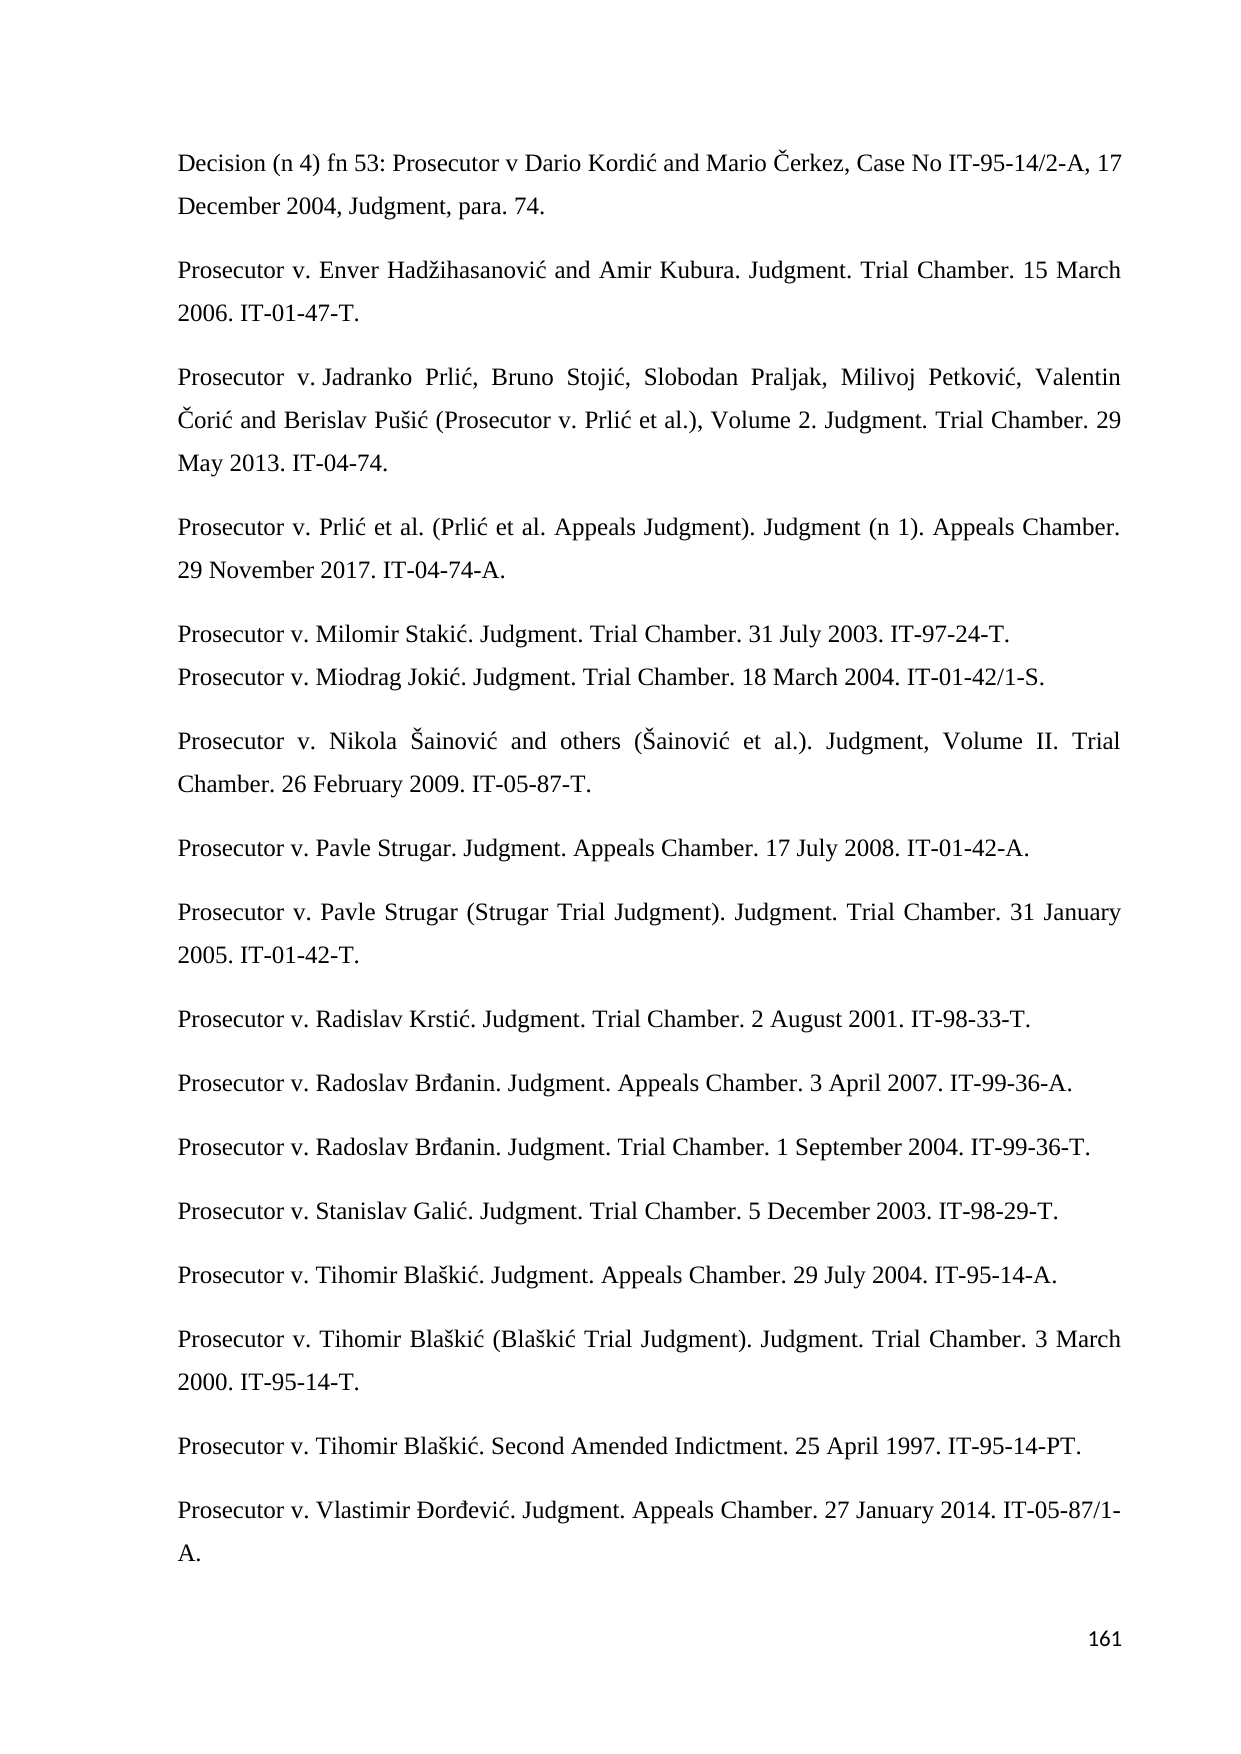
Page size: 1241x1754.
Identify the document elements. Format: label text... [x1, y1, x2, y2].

text Prosecutor v. Enver Hadžihasanović and Amir Kubura. Judgment. Trial Chamber. 15 March 2006. IT-01-47-T. [177, 255, 1122, 327]
text Prosecutor v. Stanislav Galić. Judgment. Trial Chamber. 5 December 2003. IT-98-29-T. [177, 1196, 1122, 1225]
text Prosecutor v. Vlastimir Đorđević. Judgment. Appeals Chamber. 27 January 2014. IT-05-87/1-A. [177, 1495, 1122, 1567]
text Prosecutor v. Miodrag Jokić. Judgment. Trial Chamber. 18 March 2004. IT-01-42/1-S. [177, 662, 1122, 691]
text Prosecutor v. Jadranko Prlić, Bruno Stojić, Slobodan Praljak, Milivoj Petković, Valentin Čorić and Berislav Pušić (Prosecutor v. Prlić et al.), Volume 2. Judgment. Trial Chamber. 29 May 2013. IT-04-74. [177, 362, 1122, 477]
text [177, 148, 1122, 219]
text Prosecutor v. Nikola Šainović and others (Šainović et al.). Judgment, Volume II. Trial Chamber. 26 February 2009. IT-05-87-T. [177, 726, 1122, 798]
text Prosecutor v. Radoslav Brđanin. Judgment. Appeals Chamber. 3 April 2007. IT-99-36-A. [177, 1068, 1122, 1097]
text Prosecutor v. Radoslav Brđanin. Judgment. Trial Chamber. 1 September 2004. IT-99-36-T. [177, 1132, 1122, 1161]
text Prosecutor v. Tihomir Blaškić. Judgment. Appeals Chamber. 29 July 2004. IT-95-14-A. [177, 1260, 1122, 1289]
text Prosecutor v. Pavle Strugar (Strugar Trial Judgment). Judgment. Trial Chamber. 31 January 2005. IT-01-42-T. [177, 897, 1122, 969]
text Prosecutor v. Prlić et al. (Prlić et al. Appeals Judgment). Judgment (n 1). Appeals Chamber. 29 November 2017. IT-04-74-A. [177, 512, 1122, 584]
text Prosecutor v. Tihomir Blaškić. Second Amended Indictment. 25 April 1997. IT-95-14-PT. [177, 1431, 1122, 1460]
text Prosecutor v. Pavle Strugar. Judgment. Appeals Chamber. 17 July 2008. IT-01-42-A. [177, 833, 1122, 862]
text Prosecutor v. Milomir Stakić. Judgment. Trial Chamber. 31 July 2003. IT-97-24-T. [177, 619, 1122, 648]
text Prosecutor v. Radislav Krstić. Judgment. Trial Chamber. 2 August 2001. IT-98-33-T. [177, 1004, 1122, 1033]
text Prosecutor v. Tihomir Blaškić (Blaškić Trial Judgment). Judgment. Trial Chamber. 3 March 2000. IT-95-14-T. [177, 1324, 1122, 1396]
